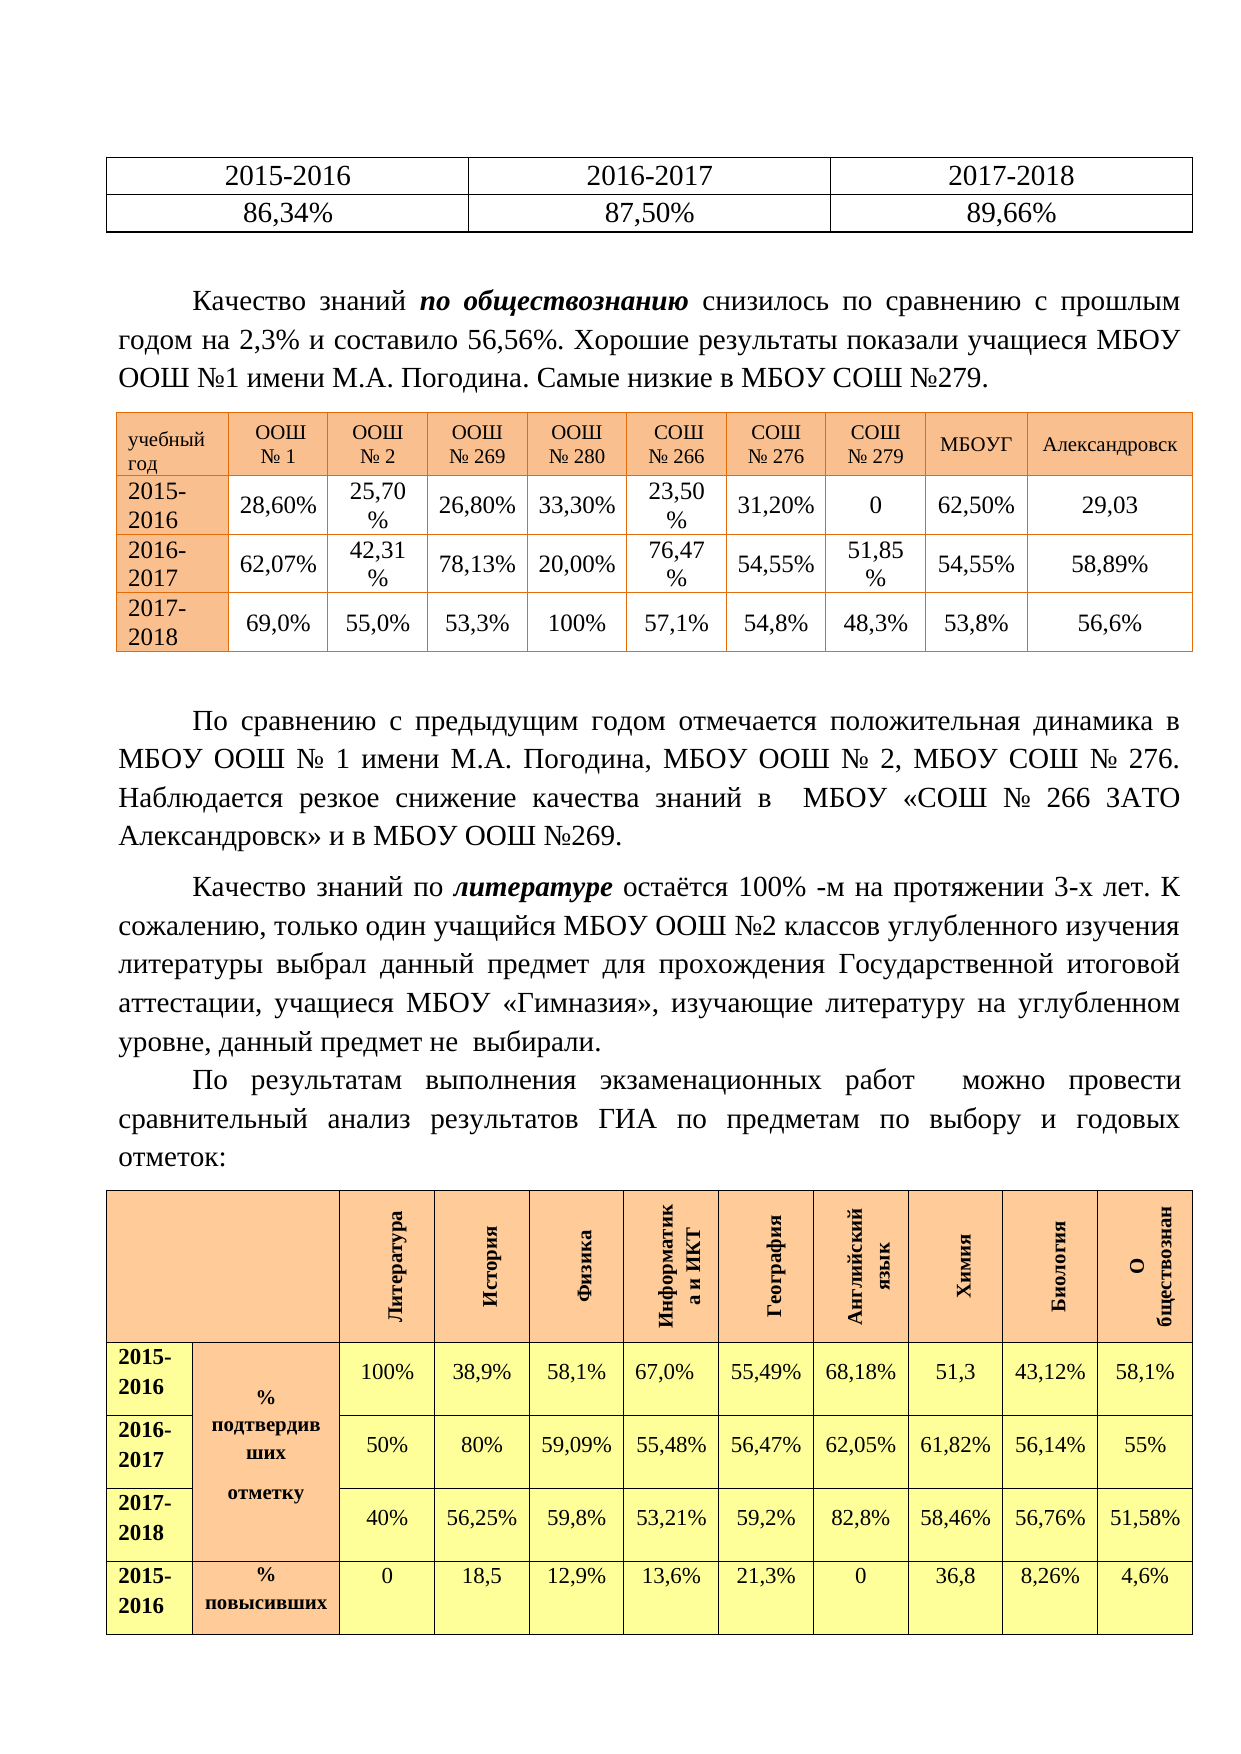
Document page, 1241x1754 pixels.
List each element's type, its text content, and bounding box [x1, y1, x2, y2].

table_cell 2016-2017 [117, 535, 228, 592]
table_header Английский язык [814, 1191, 908, 1342]
table_header Биология [1003, 1191, 1097, 1342]
table_header Обществознание [1098, 1191, 1192, 1342]
table_cell 55% [1098, 1416, 1192, 1488]
table_header Информатика и ИКТ [624, 1191, 718, 1342]
table_cell 54,55% [727, 535, 825, 592]
table_cell 48,3% [826, 593, 925, 651]
table_cell 2016-2017 [107, 1416, 192, 1488]
table_header 2015-2016 [107, 158, 468, 194]
table_cell 54,8% [727, 593, 825, 651]
table_cell 18,5 [435, 1562, 529, 1634]
table_cell 55,48% [624, 1416, 718, 1488]
text Качество знаний по обществознанию снизилось по сравнению с прошлым годом на 2,3% и составило 56,56%. Хорошие результаты показали учащиеся МБОУ ООШ №1 имени М.А. Погодина. Самые низкие в МБОУ СОШ №279. [118, 283, 1181, 394]
table_cell 55,49% [719, 1343, 813, 1415]
table_cell 58,89% [1028, 535, 1192, 592]
table_cell 36,8 [909, 1562, 1002, 1634]
table_header ООШ № 269 [428, 413, 527, 475]
table_cell 0 [340, 1562, 434, 1634]
table_cell 69,0% [229, 593, 327, 651]
table_cell 55,0% [328, 593, 427, 651]
table_header СОШ № 279 [826, 413, 925, 475]
table_cell 25,70% [328, 476, 427, 534]
table_cell 62,05% [814, 1416, 908, 1488]
table_header Литература [340, 1191, 434, 1342]
table_header 2016-2017 [469, 158, 830, 194]
table_header ООШ № 1 [229, 413, 327, 475]
table_cell 53,8% [926, 593, 1027, 651]
table_cell 56,14% [1003, 1416, 1097, 1488]
table_header Физика [530, 1191, 623, 1342]
table_cell 59,09% [530, 1416, 623, 1488]
table_cell 33,30% [528, 476, 626, 534]
table_cell 62,07% [229, 535, 327, 592]
table_cell 100% [340, 1343, 434, 1415]
table_cell 20,00% [528, 535, 626, 592]
table_cell 42,31% [328, 535, 427, 592]
text Качество знаний по литературе остаётся 100% -м на протяжении 3-х лет. К сожалению, только один учащийся МБОУ ООШ №2 классов углубленного изучения литературы выбрал данный предмет для прохождения Государственной итоговой аттестации, учащиеся МБОУ «Гимназия», изучающие литературу на углубленном уровне, данный предмет не выбирали. [118, 869, 1181, 1057]
table_header Александровск [1028, 413, 1192, 475]
table_cell 58,46% [909, 1489, 1002, 1561]
table_cell 86,34% [107, 195, 468, 231]
table_header История [435, 1191, 529, 1342]
table_cell 31,20% [727, 476, 825, 534]
table_cell 0 [814, 1562, 908, 1634]
table_cell 51,3 [909, 1343, 1002, 1415]
table_cell 23,50% [627, 476, 726, 534]
table_cell 26,80% [428, 476, 527, 534]
table_cell 58,1% [530, 1343, 623, 1415]
table_cell 51,85% [826, 535, 925, 592]
table_cell 80% [435, 1416, 529, 1488]
table_cell 8,26% [1003, 1562, 1097, 1634]
table_cell 56,6% [1028, 593, 1192, 651]
table_cell % подтвердивших отметку [193, 1343, 339, 1561]
table_cell 29,03 [1028, 476, 1192, 534]
table_cell 2017-2018 [107, 1489, 192, 1561]
table_header ООШ № 280 [528, 413, 626, 475]
table_cell 59,8% [530, 1489, 623, 1561]
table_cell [193, 1562, 339, 1634]
table_cell 68,18% [814, 1343, 908, 1415]
table_header География [719, 1191, 813, 1342]
table_header [107, 1191, 339, 1342]
text По сравнению с предыдущим годом отмечается положительная динамика в МБОУ ООШ № 1 имени М.А. Погодина, МБОУ ООШ № 2, МБОУ СОШ № 276. Наблюдается резкое снижение качества знаний в МБОУ «СОШ № 266 ЗАТО Александровск» и в МБОУ ООШ №269. [118, 703, 1181, 852]
table_cell 62,50% [926, 476, 1027, 534]
table_cell 59,2% [719, 1489, 813, 1561]
table_cell 54,55% [926, 535, 1027, 592]
table_cell 53,21% [624, 1489, 718, 1561]
table_cell 78,13% [428, 535, 527, 592]
text По результатам выполнения экзаменационных работ можно провести сравнительный анализ результатов ГИА по предметам по выбору и годовых отметок: [118, 1062, 1181, 1173]
table_header учебный год [117, 413, 228, 475]
table_cell 43,12% [1003, 1343, 1097, 1415]
table_cell 51,58% [1098, 1489, 1192, 1561]
table_cell 2015-2016 [107, 1562, 192, 1634]
table_cell 57,1% [627, 593, 726, 651]
table_header МБОУГ [926, 413, 1027, 475]
table_cell 56,47% [719, 1416, 813, 1488]
table_cell 2015-2016 [117, 476, 228, 534]
table_cell 0 [826, 476, 925, 534]
table_cell 53,3% [428, 593, 527, 651]
table_header 2017-2018 [831, 158, 1192, 194]
table_cell 12,9% [530, 1562, 623, 1634]
table_cell 2017-2018 [117, 593, 228, 651]
table_cell 56,25% [435, 1489, 529, 1561]
table_cell 87,50% [469, 195, 830, 231]
table_header СОШ № 266 [627, 413, 726, 475]
table_cell 38,9% [435, 1343, 529, 1415]
table_cell 21,3% [719, 1562, 813, 1634]
table_cell 56,76% [1003, 1489, 1097, 1561]
table_cell 67,0% [624, 1343, 718, 1415]
table_cell 82,8% [814, 1489, 908, 1561]
table_cell 40% [340, 1489, 434, 1561]
table_cell 89,66% [831, 195, 1192, 231]
table_cell 61,82% [909, 1416, 1002, 1488]
table_header СОШ № 276 [727, 413, 825, 475]
table_cell 4,6% [1098, 1562, 1192, 1634]
table_cell 76,47% [627, 535, 726, 592]
table_cell 50% [340, 1416, 434, 1488]
table_header ООШ № 2 [328, 413, 427, 475]
table_cell 28,60% [229, 476, 327, 534]
table_cell 13,6% [624, 1562, 718, 1634]
table_header Химия [909, 1191, 1002, 1342]
table_cell 100% [528, 593, 626, 651]
table_cell 2015-2016 [107, 1343, 192, 1415]
table_cell 58,1% [1098, 1343, 1192, 1415]
